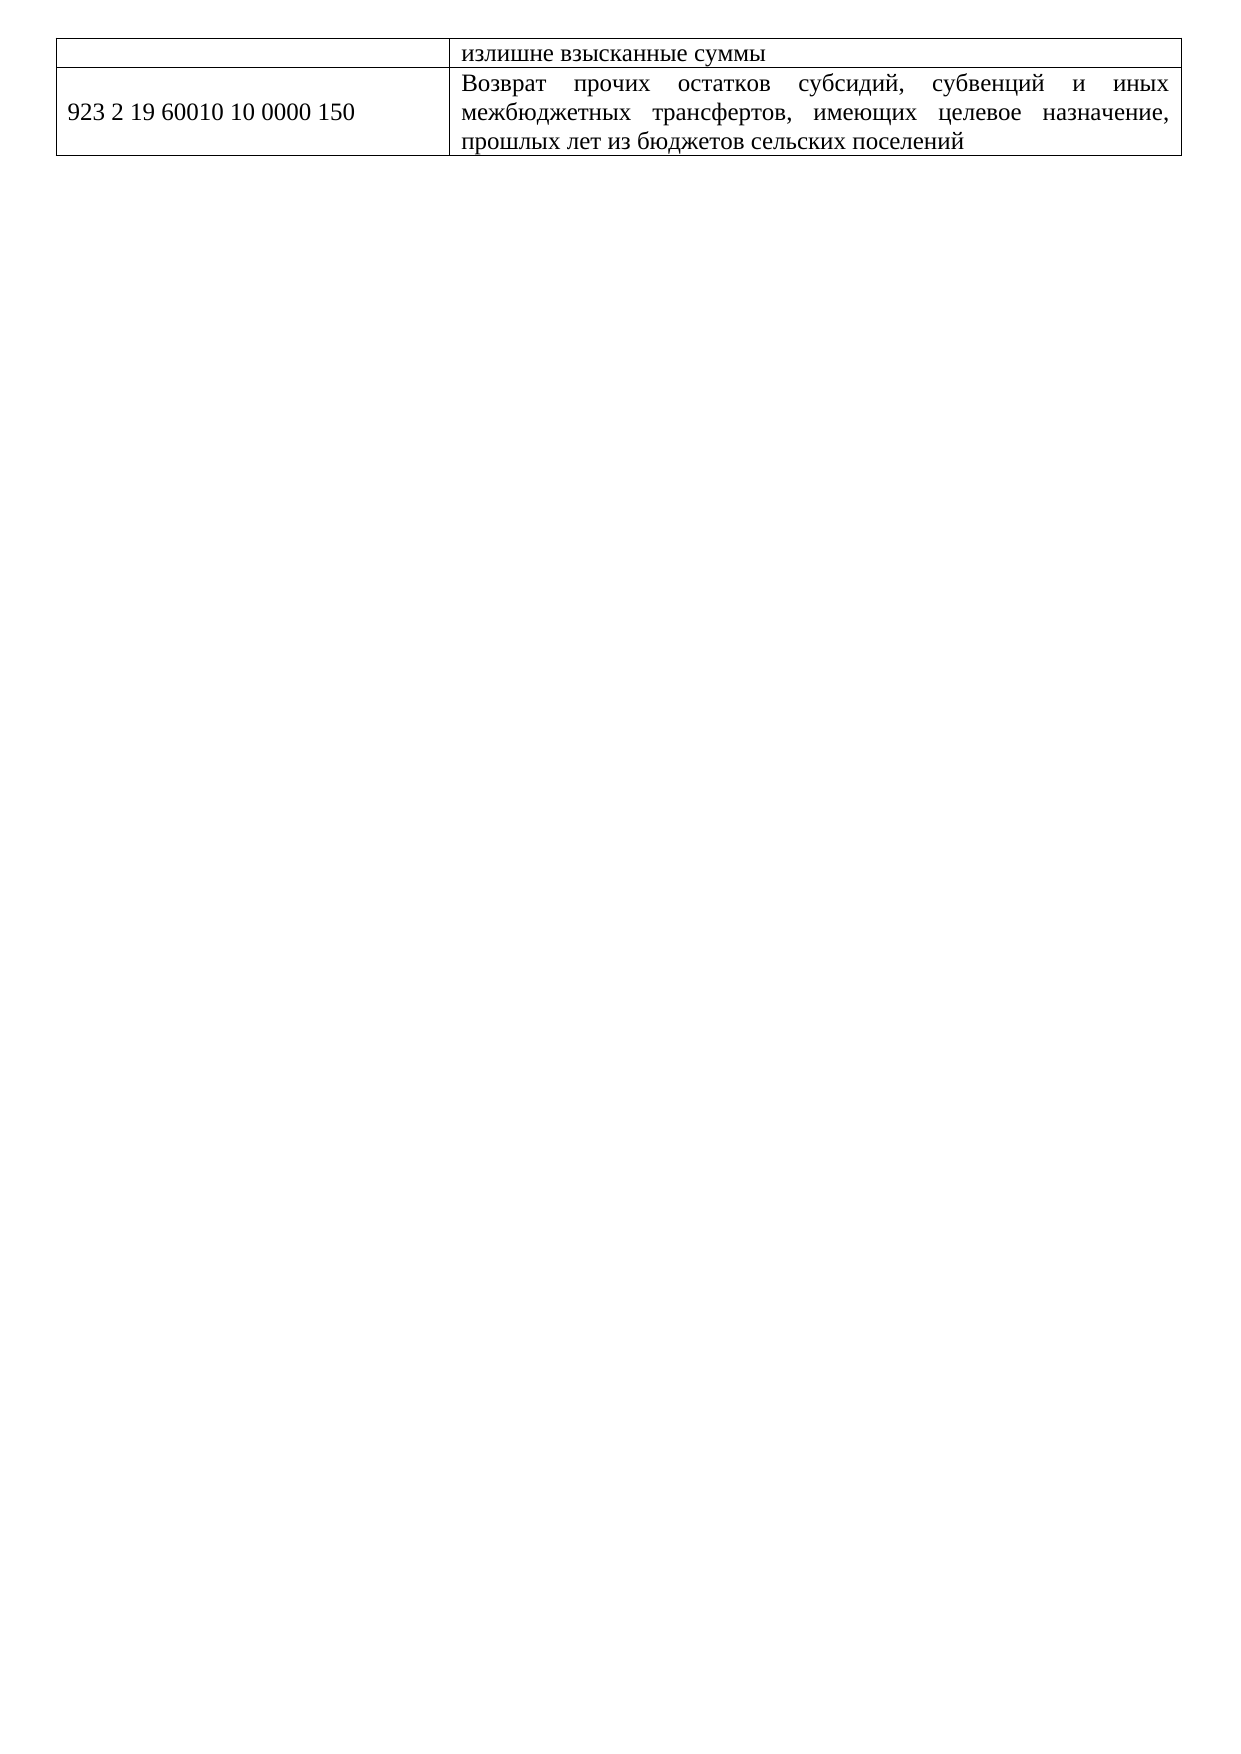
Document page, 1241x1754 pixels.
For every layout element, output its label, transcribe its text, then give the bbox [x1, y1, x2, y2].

table_cell 923 2 19 60010 10 0000 150 [57, 68, 449, 154]
table_cell Возврат прочих остатков субсидий, субвенций и иных межбюджетных трансфертов, имеющих целевое назначение, прошлых лет из бюджетов сельских поселений [450, 68, 1181, 154]
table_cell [450, 39, 1181, 67]
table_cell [57, 39, 449, 67]
